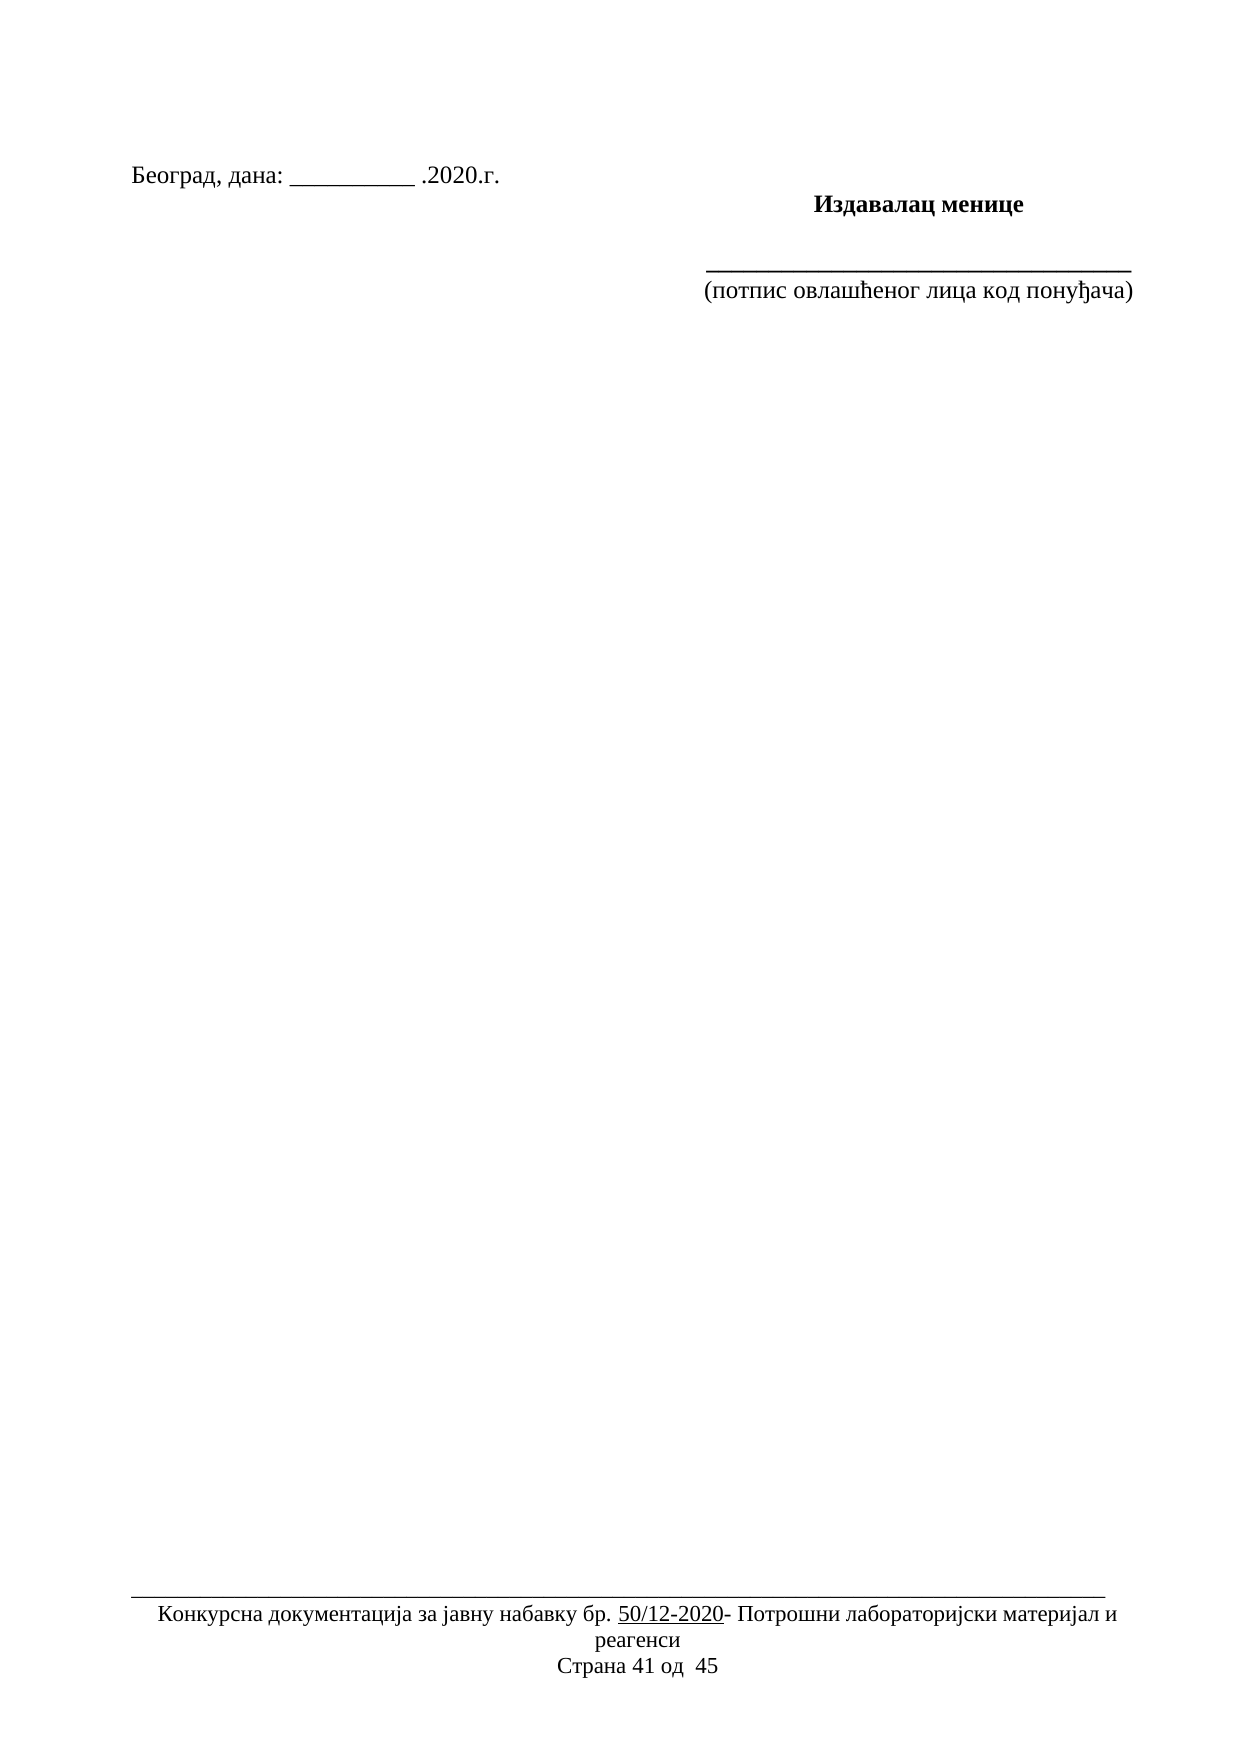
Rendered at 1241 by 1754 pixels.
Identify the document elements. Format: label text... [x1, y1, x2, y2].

text Издавалац менице [131, 189, 1144, 217]
text (потпис овлашћеног лица код понуђача) [131, 275, 1144, 304]
text __________________________________ [131, 246, 1144, 275]
text Београд, дана: __________ .2020.г. [131, 160, 1144, 189]
